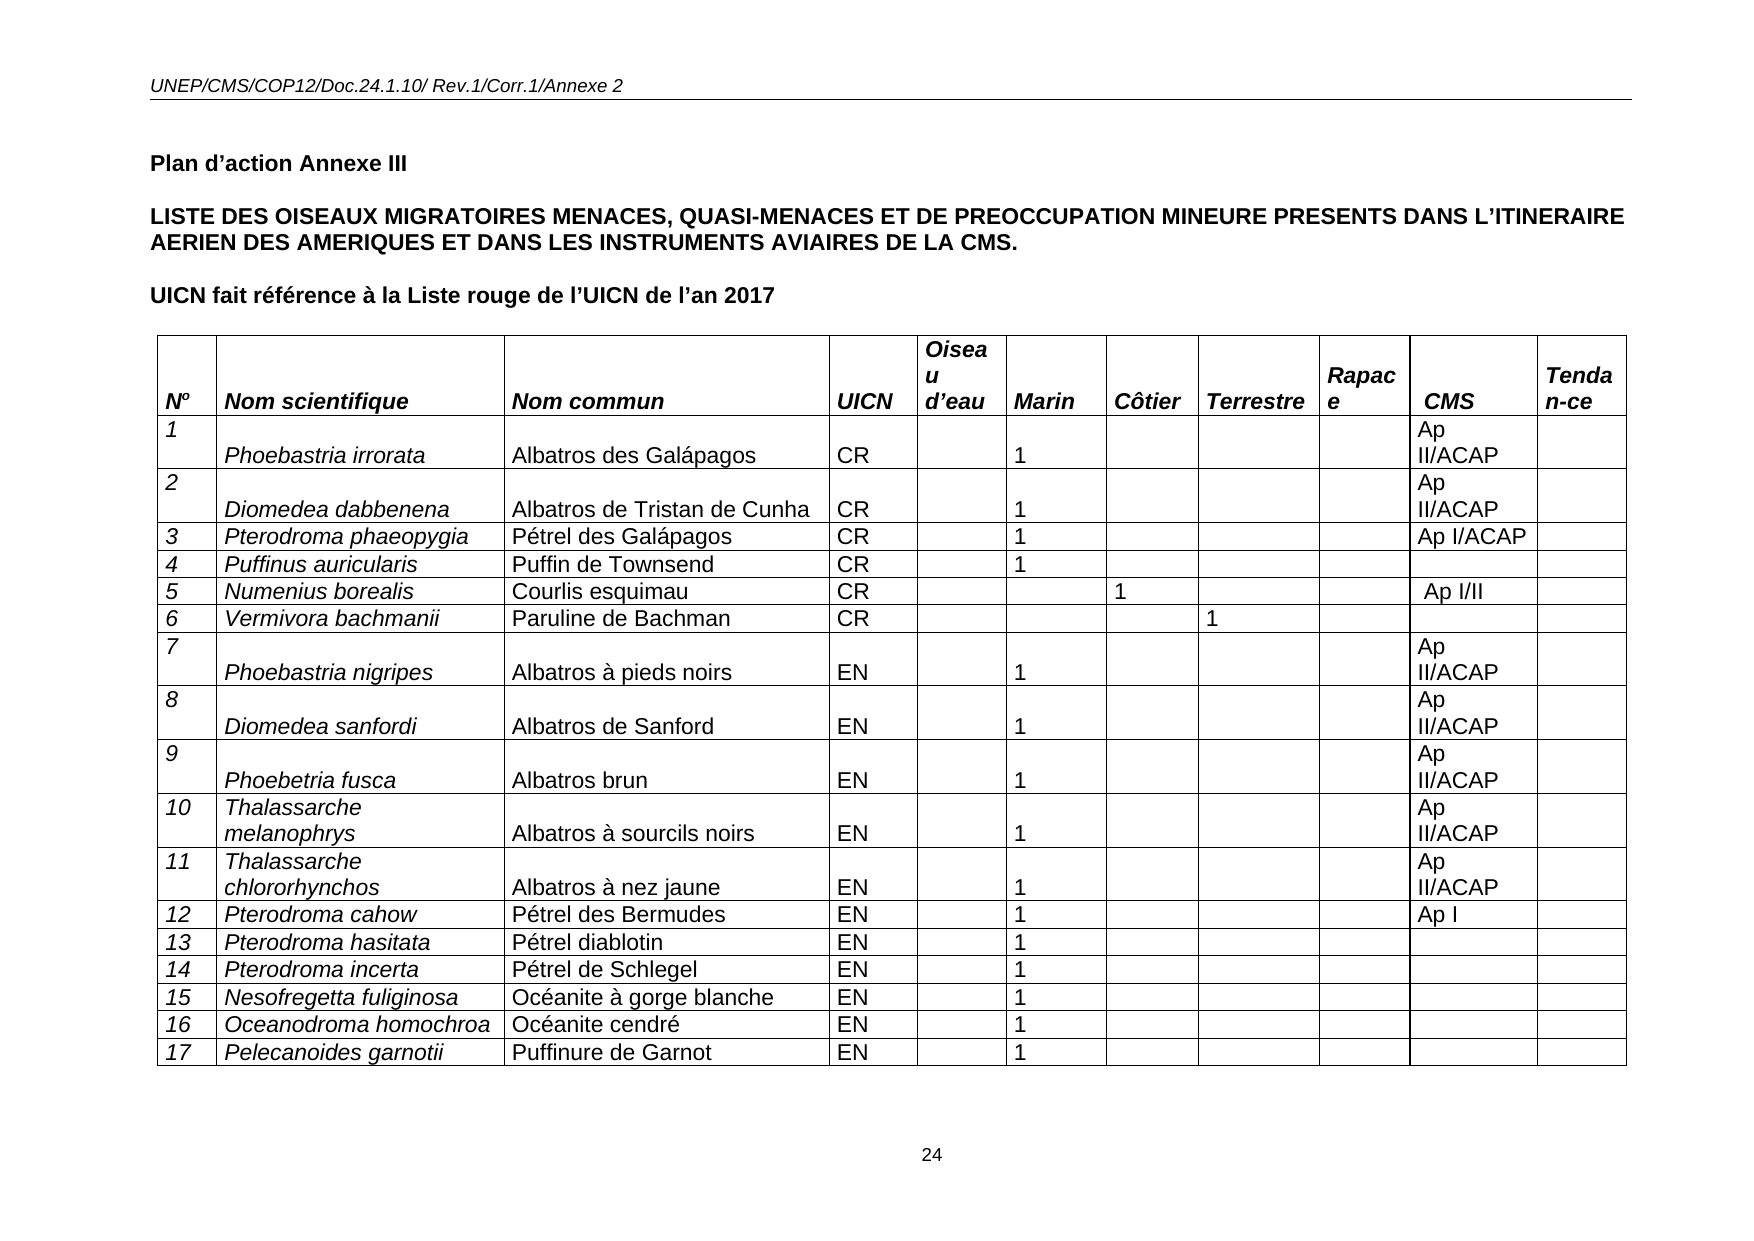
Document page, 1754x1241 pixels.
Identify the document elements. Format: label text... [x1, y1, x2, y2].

table_cell [1320, 794, 1409, 847]
table_cell [1007, 578, 1106, 604]
table_cell [1411, 1011, 1537, 1037]
table_cell Pterodroma phaeopygia [217, 523, 504, 549]
table_cell [1320, 416, 1409, 468]
table_header CMS [1411, 336, 1537, 414]
table_cell 1 [1007, 1039, 1106, 1065]
table_cell [1320, 469, 1409, 522]
table_cell 1 [1007, 848, 1106, 900]
table_cell 8 [158, 686, 216, 739]
table_cell Albatros des Galápagos [505, 416, 829, 468]
table_cell Albatros brun [505, 740, 829, 793]
table_cell EN [830, 794, 917, 847]
table_cell 5 [158, 578, 216, 604]
table_cell 1 [1007, 633, 1106, 685]
table_cell [1199, 740, 1319, 793]
table_cell [918, 901, 1006, 928]
table_cell Vermivora bachmanii [217, 605, 504, 632]
table_cell [1538, 901, 1626, 928]
table_cell Thalassarche chlororhynchos [217, 848, 504, 900]
table_cell [1538, 416, 1626, 468]
table_cell 6 [158, 605, 216, 632]
table_cell [1538, 848, 1626, 900]
table_cell [918, 956, 1006, 983]
table_cell 1 [1007, 469, 1106, 522]
table_cell 1 [158, 416, 216, 468]
table_cell [1107, 523, 1198, 549]
table_cell Ap II/ACAP [1411, 633, 1537, 685]
table_cell CR [830, 469, 917, 522]
table_cell [1199, 984, 1319, 1010]
table_cell 10 [158, 794, 216, 847]
table_cell [1538, 578, 1626, 604]
table_cell [1411, 984, 1537, 1010]
table_cell [1320, 984, 1409, 1010]
table_cell [1538, 740, 1626, 793]
table_cell [1199, 551, 1319, 577]
table_cell Thalassarche melanophrys [217, 794, 504, 847]
table_cell Pétrel diablotin [505, 929, 829, 955]
table_cell 1 [1007, 984, 1106, 1010]
table_cell [918, 794, 1006, 847]
table_cell CR [830, 416, 917, 468]
table_cell EN [830, 956, 917, 983]
table_cell Ap II/ACAP [1411, 794, 1537, 847]
table_cell Ap II/ACAP [1411, 740, 1537, 793]
table_cell [918, 984, 1006, 1010]
table_cell Phoebastria irrorata [217, 416, 504, 468]
table_cell [1538, 686, 1626, 739]
table_cell [1107, 416, 1198, 468]
text UICN fait référence à la Liste rouge de l’UICN de l’an 2017 [150, 282, 1713, 308]
table_cell [918, 1039, 1006, 1065]
table_cell Pétrel des Galápagos [505, 523, 829, 549]
table_cell 12 [158, 901, 216, 928]
table_cell 1 [1007, 740, 1106, 793]
table_cell Diomedea sanfordi [217, 686, 504, 739]
table_cell 7 [158, 633, 216, 685]
table_cell [1320, 523, 1409, 549]
table_cell Albatros de Tristan de Cunha [505, 469, 829, 522]
table_cell Pétrel de Schlegel [505, 956, 829, 983]
table_cell [1320, 1011, 1409, 1037]
table_cell [1107, 740, 1198, 793]
table_header Côtier [1107, 336, 1198, 414]
table_cell Ap II/ACAP [1411, 469, 1537, 522]
table_cell Albatros de Sanford [505, 686, 829, 739]
table_cell [1107, 686, 1198, 739]
table_cell [1199, 1039, 1319, 1065]
table_cell Albatros à sourcils noirs [505, 794, 829, 847]
table_cell [1538, 523, 1626, 549]
table_cell EN [830, 1039, 917, 1065]
table_header Oiseau d’eau [918, 336, 1006, 414]
table_cell Pelecanoides garnotii [217, 1039, 504, 1065]
table_cell [918, 523, 1006, 549]
table_header Nom commun [505, 336, 829, 414]
table_cell Phoebetria fusca [217, 740, 504, 793]
table_header Marin [1007, 336, 1106, 414]
table_cell 1 [1199, 605, 1319, 632]
table_cell [1199, 794, 1319, 847]
table_cell [1320, 1039, 1409, 1065]
table_cell [1320, 633, 1409, 685]
table_cell 1 [1007, 794, 1106, 847]
table_cell 2 [158, 469, 216, 522]
table_cell [1199, 416, 1319, 468]
table_cell Paruline de Bachman [505, 605, 829, 632]
table_cell [918, 929, 1006, 955]
table_cell [1199, 901, 1319, 928]
table_cell Diomedea dabbenena [217, 469, 504, 522]
table_cell Ap II/ACAP [1411, 686, 1537, 739]
table_cell Puffin de Townsend [505, 551, 829, 577]
table_cell Océanite cendré [505, 1011, 829, 1037]
table_cell 3 [158, 523, 216, 549]
table_cell EN [830, 1011, 917, 1037]
table_cell [1107, 469, 1198, 522]
table_cell [1320, 901, 1409, 928]
table_header Terrestre [1199, 336, 1319, 414]
table_cell Nesofregetta fuliginosa [217, 984, 504, 1010]
table_cell Numenius borealis [217, 578, 504, 604]
table_cell [1107, 633, 1198, 685]
table_cell EN [830, 901, 917, 928]
table_cell [918, 848, 1006, 900]
table_cell [1199, 956, 1319, 983]
table_cell Albatros à pieds noirs [505, 633, 829, 685]
table_cell [1320, 605, 1409, 632]
table_cell 1 [1007, 929, 1106, 955]
table_cell Oceanodroma homochroa [217, 1011, 504, 1037]
table_cell [1199, 578, 1319, 604]
table_cell [1107, 1011, 1198, 1037]
table_cell [1320, 929, 1409, 955]
table_cell [918, 469, 1006, 522]
table_cell Pétrel des Bermudes [505, 901, 829, 928]
table_cell [1320, 686, 1409, 739]
table_cell Puffinus auricularis [217, 551, 504, 577]
table_cell [1107, 794, 1198, 847]
table_cell Puffinure de Garnot [505, 1039, 829, 1065]
table_cell [918, 686, 1006, 739]
table_cell [918, 605, 1006, 632]
table_cell [1538, 605, 1626, 632]
table_cell [1538, 929, 1626, 955]
table_cell EN [830, 984, 917, 1010]
table_cell [1411, 1039, 1537, 1065]
table_cell EN [830, 686, 917, 739]
table_cell 11 [158, 848, 216, 900]
table_cell 14 [158, 956, 216, 983]
table_header UICN [830, 336, 917, 414]
table_cell Phoebastria nigripes [217, 633, 504, 685]
table_header No [158, 336, 216, 414]
table_cell [1199, 469, 1319, 522]
table_cell [1107, 984, 1198, 1010]
table_cell Pterodroma hasitata [217, 929, 504, 955]
table_cell Pterodroma cahow [217, 901, 504, 928]
table_cell [1199, 1011, 1319, 1037]
table_cell [1538, 984, 1626, 1010]
table_cell Courlis esquimau [505, 578, 829, 604]
table_cell [1320, 848, 1409, 900]
table_cell 4 [158, 551, 216, 577]
table_cell [1107, 901, 1198, 928]
table_cell EN [830, 848, 917, 900]
table_cell CR [830, 551, 917, 577]
table_cell 1 [1007, 1011, 1106, 1037]
table_cell [1107, 605, 1198, 632]
table_cell [1107, 929, 1198, 955]
table_cell [1320, 578, 1409, 604]
table_header Tendan-ce [1538, 336, 1626, 414]
table_cell [1107, 551, 1198, 577]
table_cell [1538, 794, 1626, 847]
table_cell [1538, 1011, 1626, 1037]
table_cell Ap I [1411, 901, 1537, 928]
table_cell 13 [158, 929, 216, 955]
table_cell 17 [158, 1039, 216, 1065]
text LISTE DES OISEAUX MIGRATOIRES MENACES, QUASI-MENACES ET DE PREOCCUPATION MINEURE PRESENTS DANS L’ITINERAIRE AERIEN DES AMERIQUES ET DANS LES INSTRUMENTS AVIAIRES DE LA CMS. [150, 203, 1713, 255]
table_cell [1320, 551, 1409, 577]
table_cell [1538, 551, 1626, 577]
table_cell [1538, 1039, 1626, 1065]
table_cell 1 [1107, 578, 1198, 604]
table_cell [1199, 848, 1319, 900]
table_cell Océanite à gorge blanche [505, 984, 829, 1010]
table_header Rapace [1320, 336, 1409, 414]
table_cell [1320, 740, 1409, 793]
table_cell [918, 551, 1006, 577]
table_cell [1411, 605, 1537, 632]
table_cell Ap I/ACAP [1411, 523, 1537, 549]
table_cell EN [830, 929, 917, 955]
table_cell CR [830, 605, 917, 632]
text Plan d’action Annexe III [150, 150, 1713, 176]
table_cell [918, 578, 1006, 604]
table_cell [918, 633, 1006, 685]
table_cell [1107, 848, 1198, 900]
table_cell Ap II/ACAP [1411, 848, 1537, 900]
table_cell 1 [1007, 956, 1106, 983]
table_cell [1007, 605, 1106, 632]
table_cell [918, 1011, 1006, 1037]
table_cell 1 [1007, 416, 1106, 468]
table_cell 1 [1007, 551, 1106, 577]
table_cell CR [830, 578, 917, 604]
table_cell 1 [1007, 523, 1106, 549]
table_cell [1199, 523, 1319, 549]
table_cell EN [830, 740, 917, 793]
table_cell [1107, 956, 1198, 983]
table_cell [1538, 956, 1626, 983]
table_cell 16 [158, 1011, 216, 1037]
table_cell [1411, 551, 1537, 577]
table_cell [918, 740, 1006, 793]
table_header Nom scientifique [217, 336, 504, 414]
table_cell [1538, 469, 1626, 522]
table_cell Ap II/ACAP [1411, 416, 1537, 468]
table_cell [1199, 929, 1319, 955]
table_cell [918, 416, 1006, 468]
table_cell [1411, 929, 1537, 955]
table_cell 1 [1007, 686, 1106, 739]
table_cell EN [830, 633, 917, 685]
table_cell [1199, 686, 1319, 739]
table_cell 15 [158, 984, 216, 1010]
table_cell Pterodroma incerta [217, 956, 504, 983]
table_cell 9 [158, 740, 216, 793]
table_cell [1107, 1039, 1198, 1065]
table_cell CR [830, 523, 917, 549]
table_cell Ap I/II [1411, 578, 1537, 604]
table_cell Albatros à nez jaune [505, 848, 829, 900]
table_cell 1 [1007, 901, 1106, 928]
table_cell [1538, 633, 1626, 685]
table_cell [1411, 956, 1537, 983]
table_cell [1199, 633, 1319, 685]
table_cell [1320, 956, 1409, 983]
